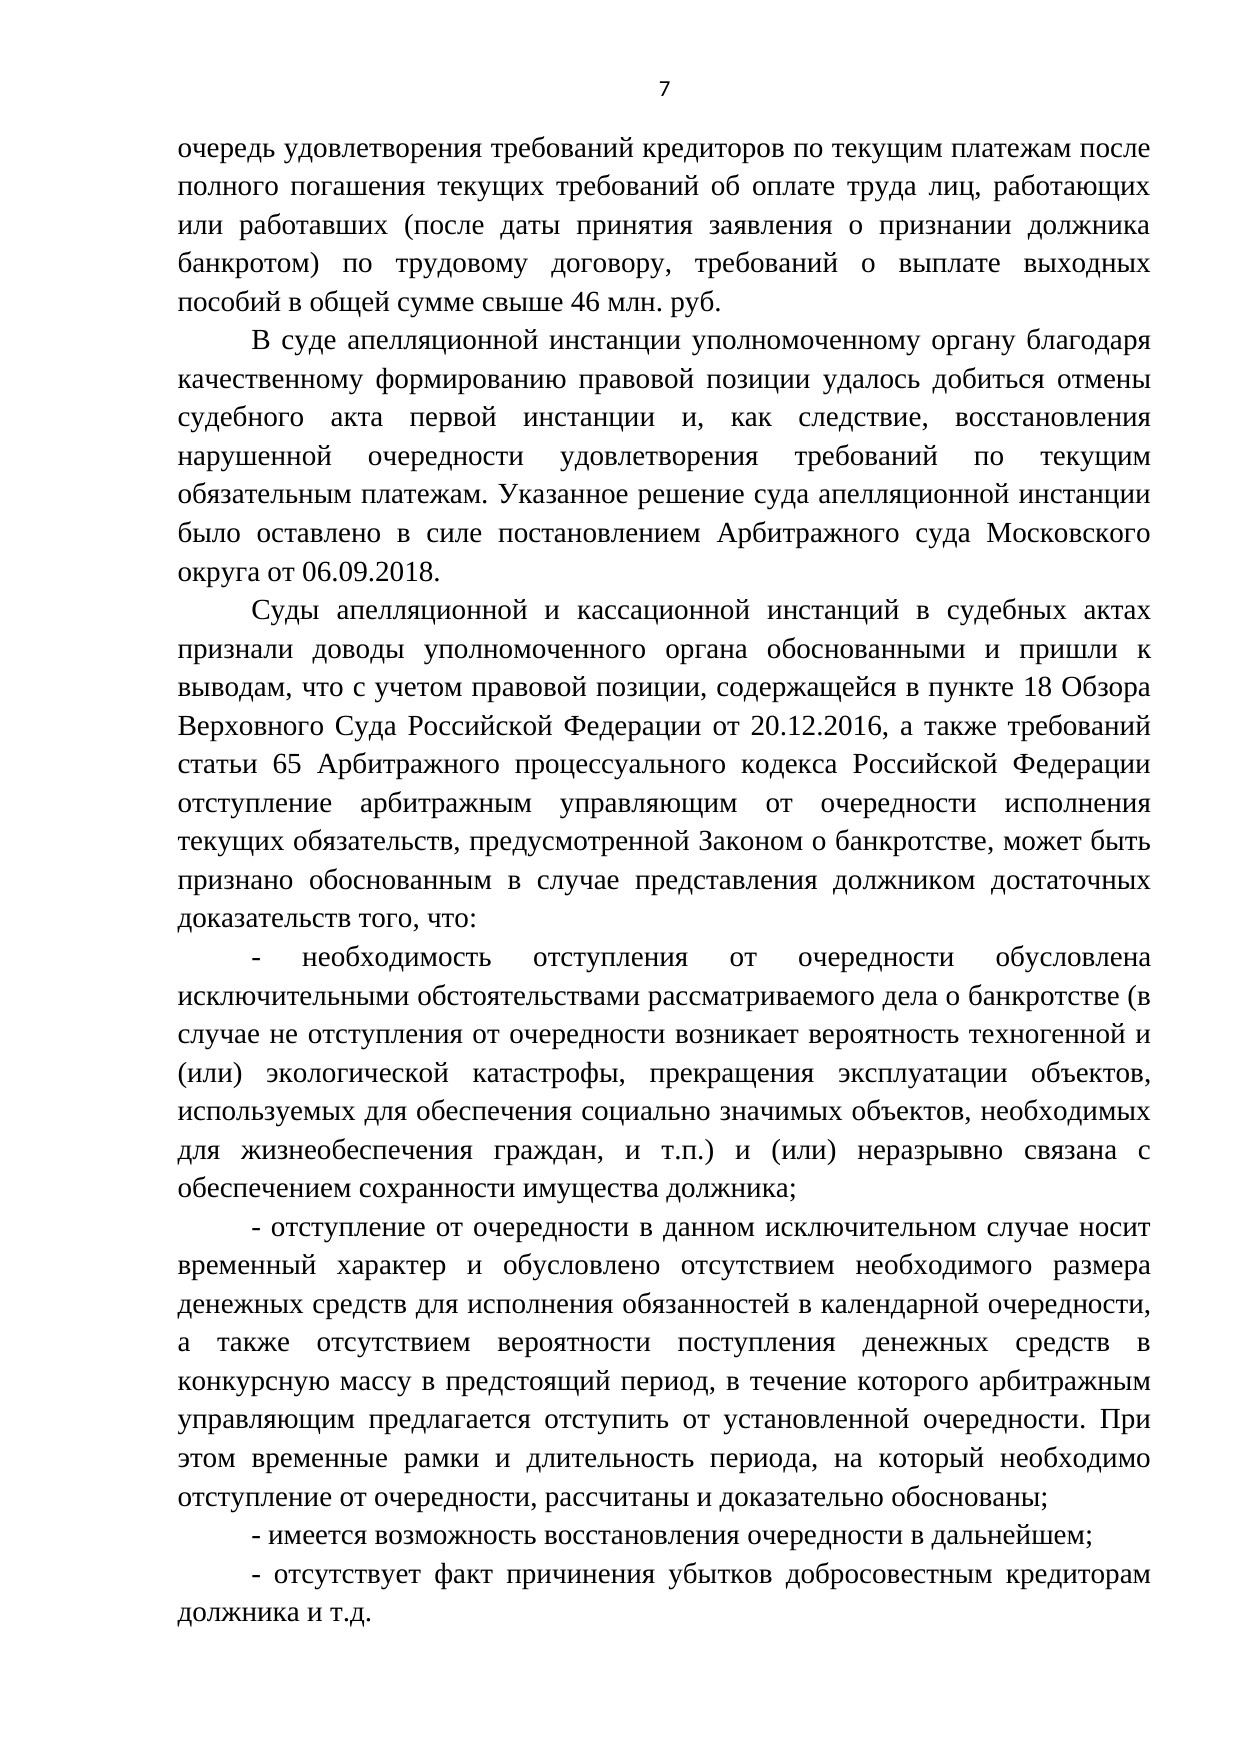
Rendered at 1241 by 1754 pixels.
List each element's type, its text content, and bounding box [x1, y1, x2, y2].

text - отступление от очередности в данном исключительном случае носит временный характер и обусловлено отсутствием необходимого размера денежных средств для исполнения обязанностей в календарной очередности, а также отсутствием вероятности поступления денежных средств в конкурсную массу в предстоящий период, в течение которого арбитражным управляющим предлагается отступить от установленной очередности. При этом временные рамки и длительность периода, на который необходимо отступление от очередности, рассчитаны и доказательно обоснованы; [177, 1209, 1152, 1512]
text В суде апелляционной инстанции уполномоченному органу благодаря качественному формированию правовой позиции удалось добиться отмены судебного акта первой инстанции и, как следствие, восстановления нарушенной очередности удовлетворения требований по текущим обязательным платежам. Указанное решение суда апелляционной инстанции было оставлено в силе постановлением Арбитражного суда Московского округа от 06.09.2018. [177, 322, 1152, 587]
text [177, 130, 1152, 317]
text - имеется возможность восстановления очередности в дальнейшем; [177, 1517, 1152, 1551]
text - необходимость отступления от очередности обусловлена исключительными обстоятельствами рассматриваемого дела о банкротстве (в случае не отступления от очередности возникает вероятность техногенной и (или) экологической катастрофы, прекращения эксплуатации объектов, используемых для обеспечения социально значимых объектов, необходимых для жизнеобеспечения граждан, и т.п.) и (или) неразрывно связана с обеспечением сохранности имущества должника; [177, 939, 1152, 1204]
text - отсутствует факт причинения убытков добросовестным кредиторам должника и т.д. [177, 1556, 1152, 1628]
text Суды апелляционной и кассационной инстанций в судебных актах признали доводы уполномоченного органа обоснованными и пришли к выводам, что с учетом правовой позиции, содержащейся в пункте 18 Обзора Верховного Суда Российской Федерации от 20.12.2016, а также требований статьи 65 Арбитражного процессуального кодекса Российской Федерации отступление арбитражным управляющим от очередности исполнения текущих обязательств, предусмотренной Законом о банкротстве, может быть признано обоснованным в случае представления должником достаточных доказательств того, что: [177, 592, 1152, 934]
